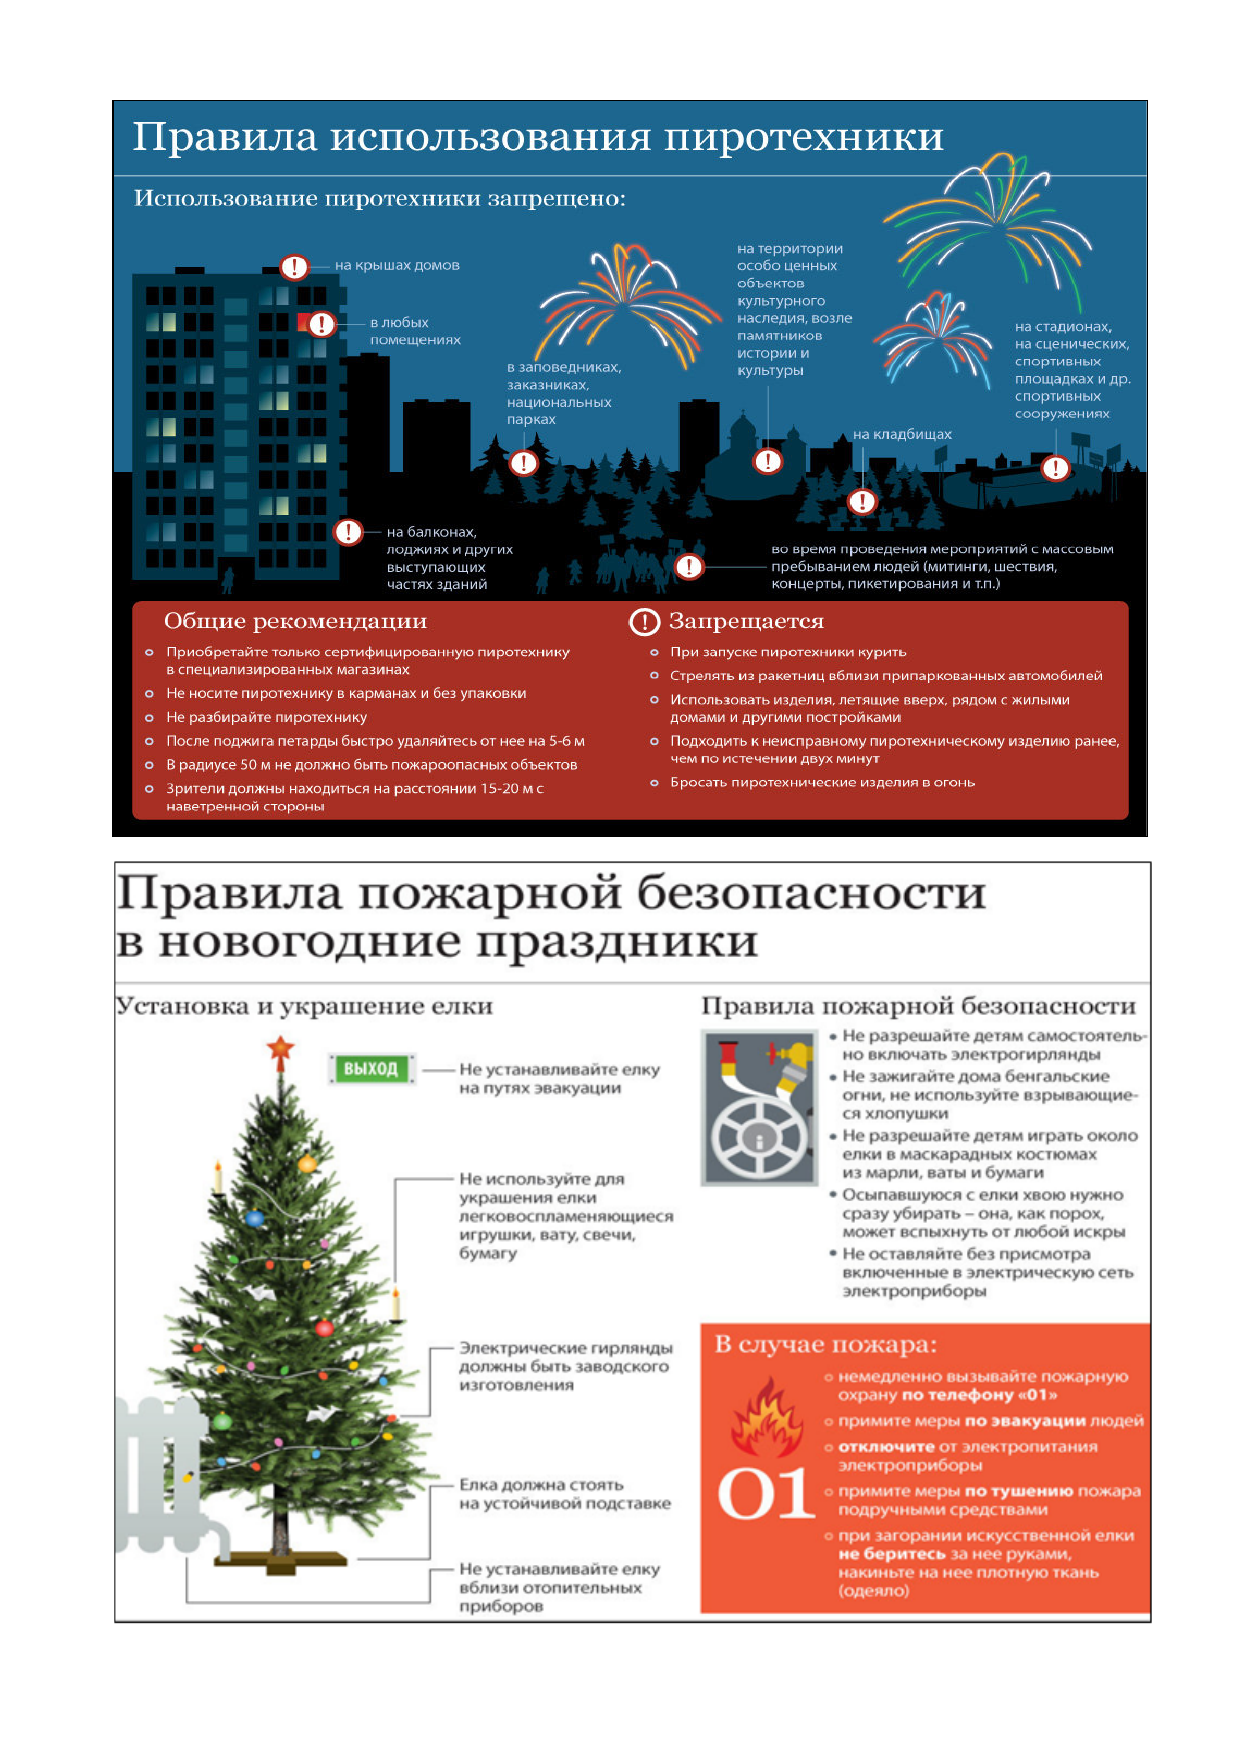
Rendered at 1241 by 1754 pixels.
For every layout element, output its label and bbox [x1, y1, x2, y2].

picture [114, 101, 1147, 836]
picture [114, 860, 1152, 1625]
